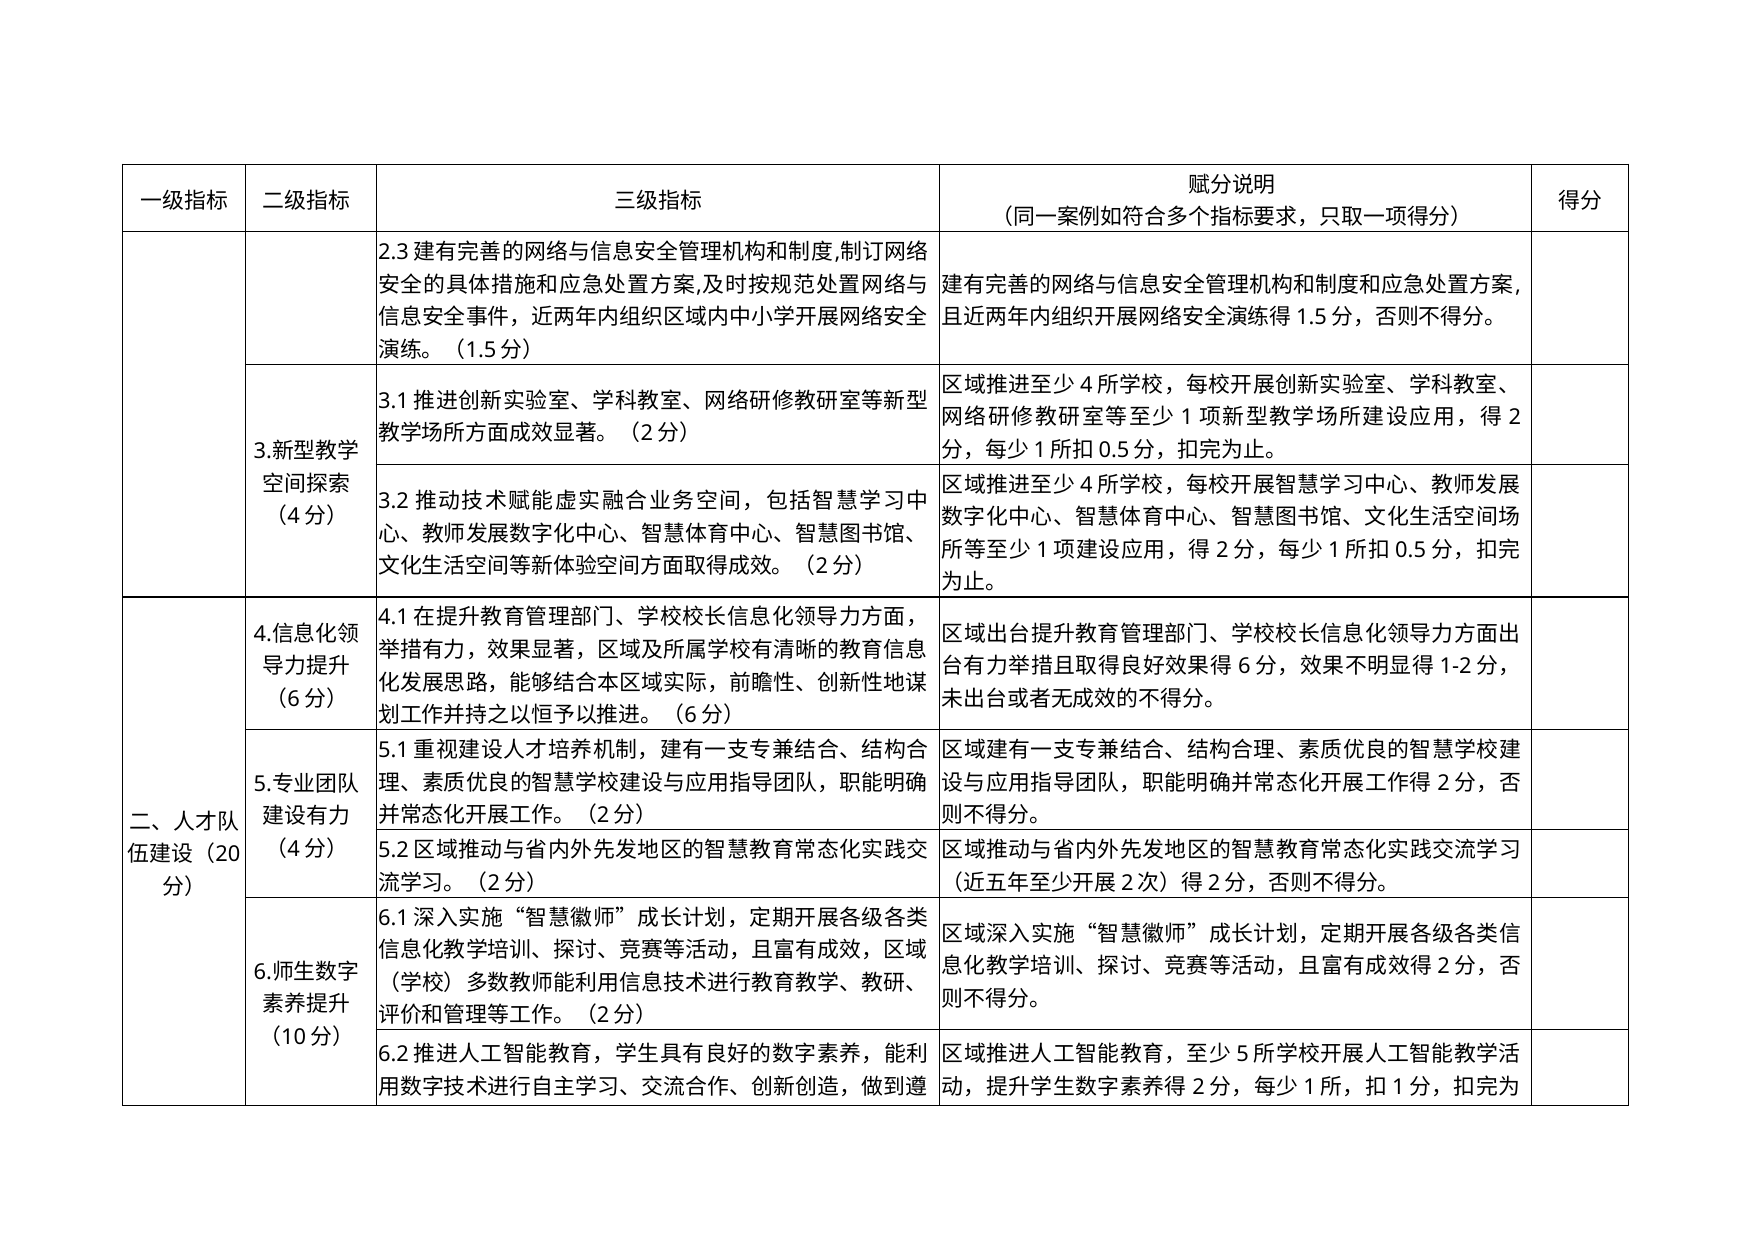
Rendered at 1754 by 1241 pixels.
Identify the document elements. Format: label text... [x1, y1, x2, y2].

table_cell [940, 1030, 1531, 1105]
table_cell [1532, 465, 1628, 596]
table_cell 区域推进至少4所学校，每校开展智慧学习中心、教师发展数字化中心、智慧体育中心、智慧图书馆、文化生活空间场所等至少1项建设应用，得2分，每少1所扣0.5分，扣完为止。 [940, 465, 1531, 596]
table_cell 建有完善的网络与信息安全管理机构和制度和应急处置方案,且近两年内组织开展网络安全演练得1.5分，否则不得分。 [940, 232, 1531, 364]
table_cell 5.2区域推动与省内外先发地区的智慧教育常态化实践交流学习。（2分） [377, 830, 939, 897]
table_header 三级指标 [377, 165, 939, 231]
table_cell 3.2推动技术赋能虚实融合业务空间，包括智慧学习中心、教师发展数字化中心、智慧体育中心、智慧图书馆、文化生活空间等新体验空间方面取得成效。（2分） [377, 465, 939, 596]
table_cell 2.3建有完善的网络与信息安全管理机构和制度,制订网络安全的具体措施和应急处置方案,及时按规范处置网络与信息安全事件，近两年内组织区域内中小学开展网络安全演练。（1.5分） [377, 232, 939, 364]
table_cell [1532, 365, 1628, 464]
table_cell 区域建有一支专兼结合、结构合理、素质优良的智慧学校建设与应用指导团队，职能明确并常态化开展工作得2分，否则不得分。 [940, 730, 1531, 829]
table_cell [1532, 598, 1628, 729]
table_cell [1532, 730, 1628, 829]
table_cell [1532, 232, 1628, 364]
table_cell 4.信息化领导力提升（6分） [246, 598, 376, 729]
table_cell 区域推动与省内外先发地区的智慧教育常态化实践交流学习（近五年至少开展2次）得2分，否则不得分。 [940, 830, 1531, 897]
table_cell 二、人才队伍建设（20分） [123, 598, 245, 1105]
table_cell 区域推进至少4所学校，每校开展创新实验室、学科教室、网络研修教研室等至少1项新型教学场所建设应用，得2分，每少1所扣0.5分，扣完为止。 [940, 365, 1531, 464]
table_cell [1532, 898, 1628, 1029]
table_header 赋分说明 （同一案例如符合多个指标要求，只取一项得分） [940, 165, 1531, 231]
table_header 二级指标 [246, 165, 376, 231]
table_cell 区域深入实施“智慧徽师”成长计划，定期开展各级各类信息化教学培训、探讨、竞赛等活动，且富有成效得2分，否则不得分。 [940, 898, 1531, 1029]
table_cell 3.新型教学空间探索（4分） [246, 365, 376, 596]
table_cell 5.专业团队建设有力（4分） [246, 730, 376, 897]
table_cell 6.1深入实施“智慧徽师”成长计划，定期开展各级各类信息化教学培训、探讨、竞赛等活动，且富有成效，区域（学校）多数教师能利用信息技术进行教育教学、教研、评价和管理等工作。（2分） [377, 898, 939, 1029]
table_cell 4.1在提升教育管理部门、学校校长信息化领导力方面，举措有力，效果显著，区域及所属学校有清晰的教育信息化发展思路，能够结合本区域实际，前瞻性、创新性地谋划工作并持之以恒予以推进。（6分） [377, 598, 939, 729]
table_cell 3.1推进创新实验室、学科教室、网络研修教研室等新型教学场所方面成效显著。（2分） [377, 365, 939, 464]
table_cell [377, 1030, 939, 1105]
table_cell 5.1重视建设人才培养机制，建有一支专兼结合、结构合理、素质优良的智慧学校建设与应用指导团队，职能明确并常态化开展工作。（2分） [377, 730, 939, 829]
table_cell 区域出台提升教育管理部门、学校校长信息化领导力方面出台有力举措且取得良好效果得6分，效果不明显得1-2分，未出台或者无成效的不得分。 [940, 598, 1531, 729]
table_header 一级指标 [123, 165, 245, 231]
table_cell [1532, 830, 1628, 897]
table_cell 6.师生数字素养提升（10分） [246, 898, 376, 1105]
table_cell [1532, 1030, 1628, 1105]
table_header 得分 [1532, 165, 1628, 231]
